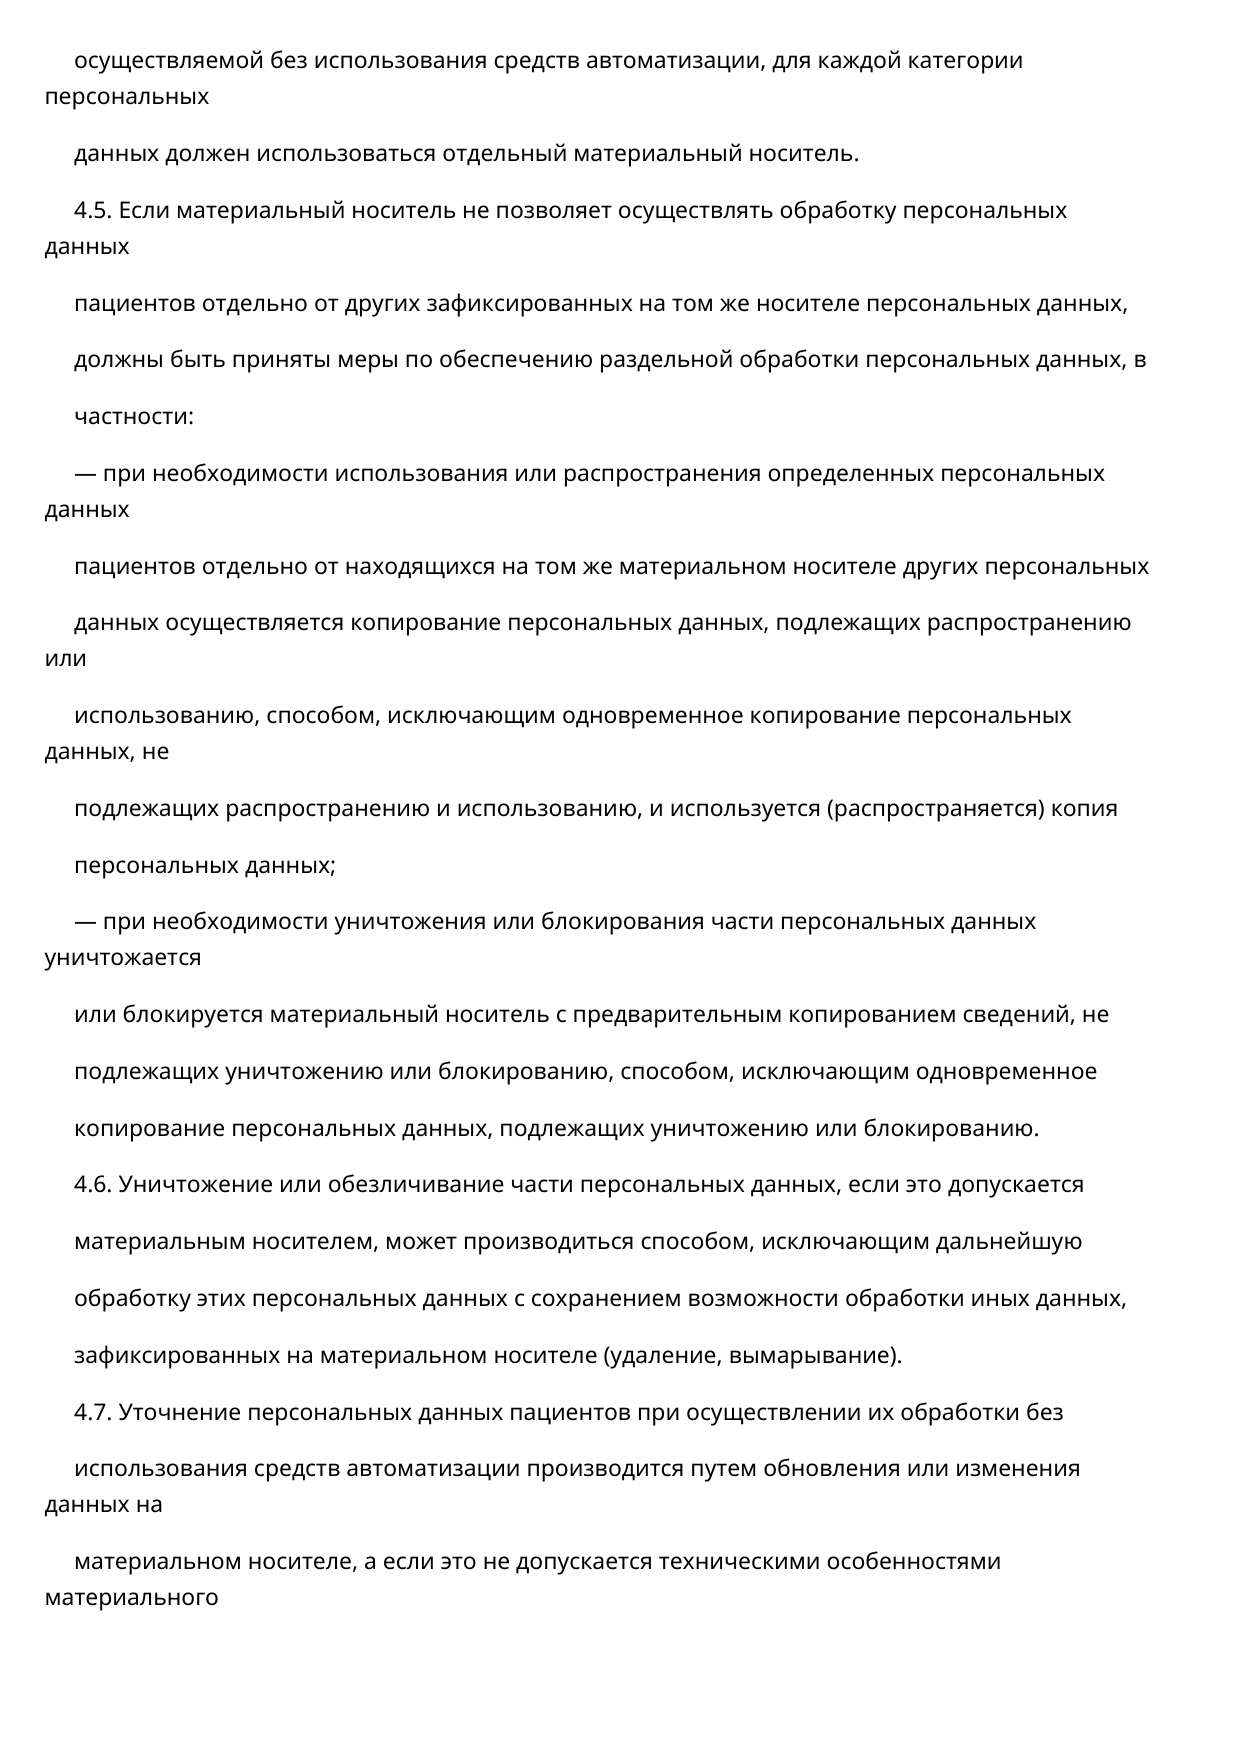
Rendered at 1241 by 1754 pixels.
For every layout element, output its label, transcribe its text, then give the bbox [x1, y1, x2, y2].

text 4.7. Уточнение персональных данных пациентов при осуществлении их обработки без [44, 1395, 1152, 1427]
text данных осуществляется копирование персональных данных, подлежащих распространению или [44, 606, 1152, 673]
text зафиксированных на материальном носителе (удаление, вымарывание). [44, 1339, 1152, 1370]
text материальном носителе, а если это не допускается техническими особенностями материального [44, 1545, 1152, 1612]
text персональных данных; [44, 848, 1152, 880]
text или блокируется материальный носитель с предварительным копированием сведений, не [44, 998, 1152, 1029]
text копирование персональных данных, подлежащих уничтожению или блокированию. [44, 1112, 1152, 1143]
text 4.5. Если материальный носитель не позволяет осуществлять обработку персональных данных [44, 194, 1152, 261]
text пациентов отдельно от других зафиксированных на том же носителе персональных данных, [44, 287, 1152, 318]
text должны быть приняты меры по обеспечению раздельной обработки персональных данных, в [44, 343, 1152, 374]
text — при необходимости уничтожения или блокирования части персональных данных уничтожается [44, 905, 1152, 972]
text осуществляемой без использования средств автоматизации, для каждой категории персональных [44, 44, 1152, 112]
text — при необходимости использования или распространения определенных персональных данных [44, 457, 1152, 524]
text данных должен использоваться отдельный материальный носитель. [44, 137, 1152, 168]
text пациентов отдельно от находящихся на том же материальном носителе других персональных [44, 549, 1152, 581]
text материальным носителем, может производиться способом, исключающим дальнейшую [44, 1225, 1152, 1256]
text подлежащих распространению и использованию, и используется (распространяется) копия [44, 792, 1152, 823]
text частности: [44, 400, 1152, 431]
text обработку этих персональных данных с сохранением возможности обработки иных данных, [44, 1282, 1152, 1313]
text 4.6. Уничтожение или обезличивание части персональных данных, если это допускается [44, 1168, 1152, 1199]
text использованию, способом, исключающим одновременное копирование персональных данных, не [44, 699, 1152, 766]
text подлежащих уничтожению или блокированию, способом, исключающим одновременное [44, 1055, 1152, 1086]
text использования средств автоматизации производится путем обновления или изменения данных на [44, 1452, 1152, 1519]
